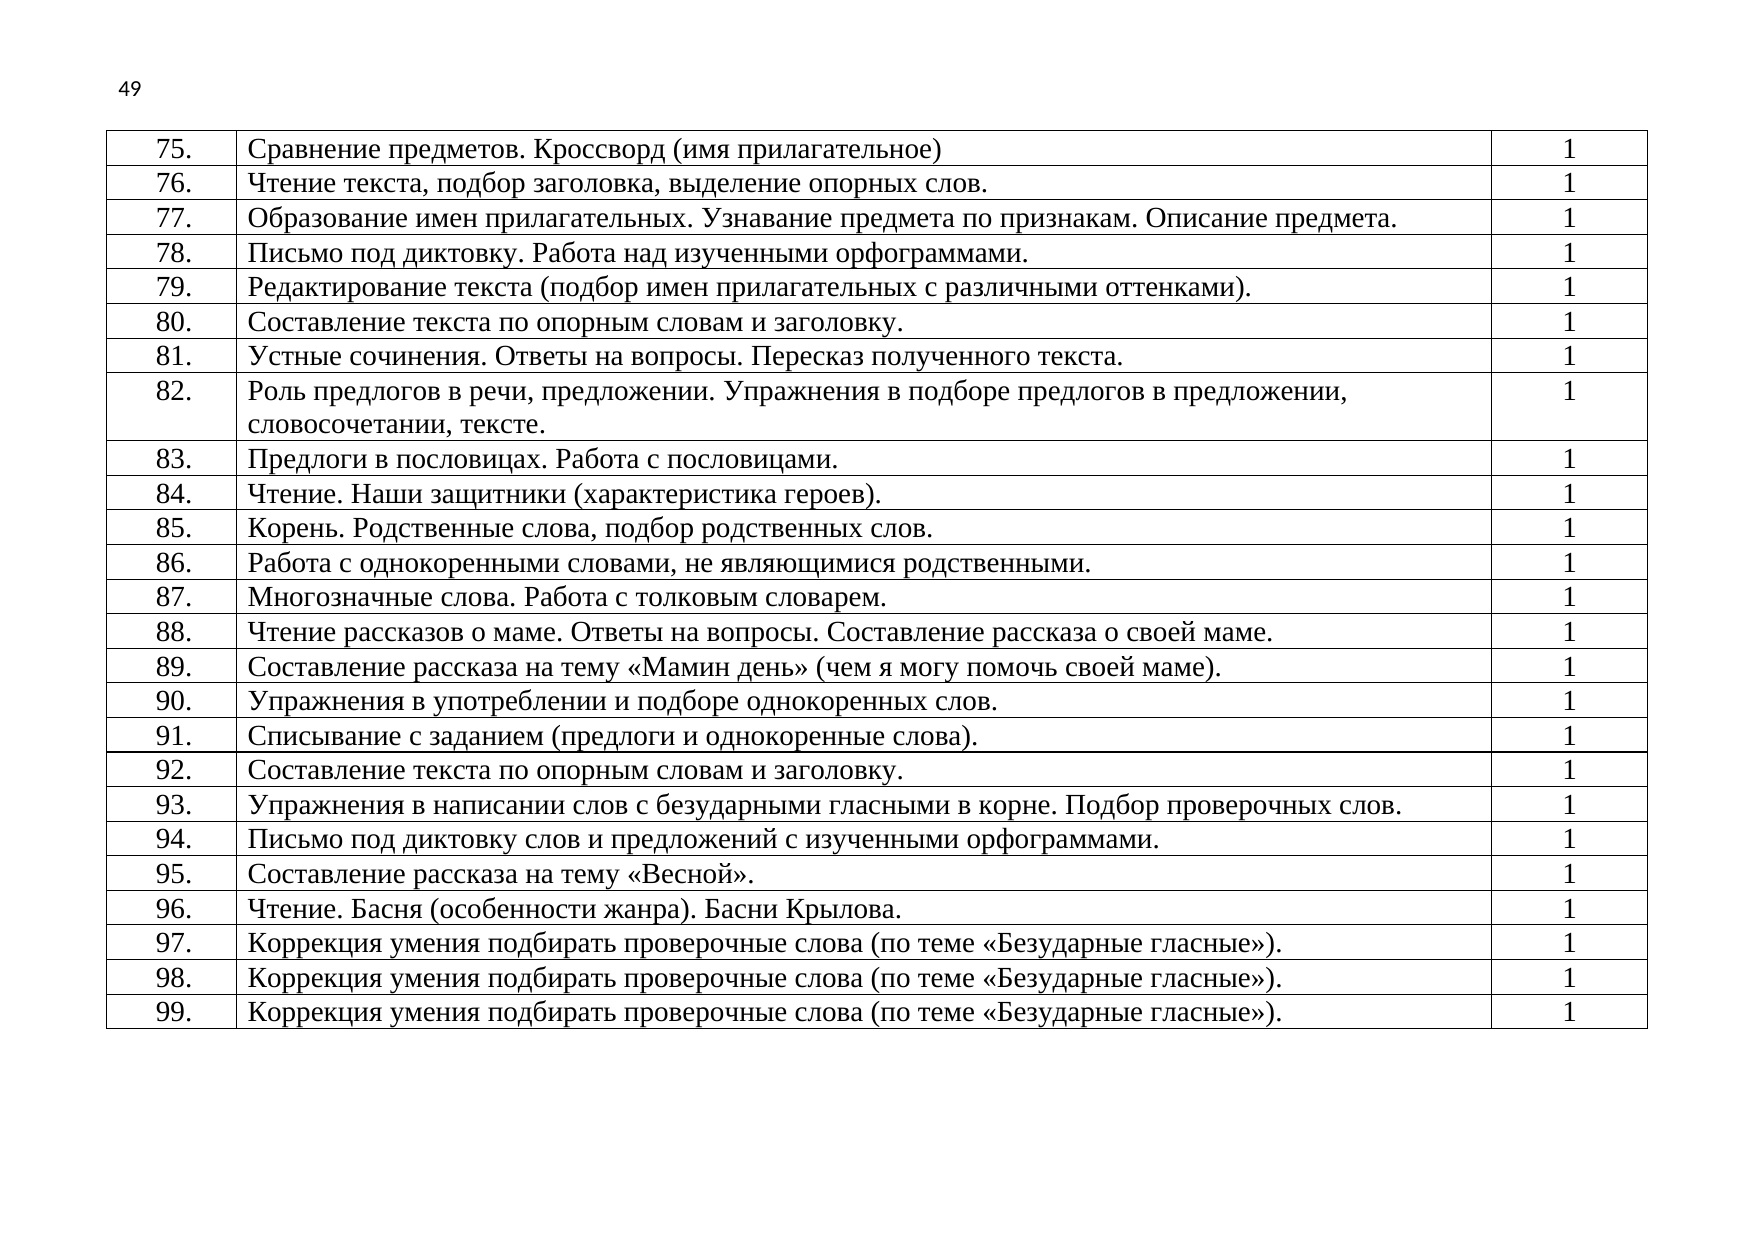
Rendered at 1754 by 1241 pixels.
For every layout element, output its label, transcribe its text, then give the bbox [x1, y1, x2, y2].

table_cell 1 [1492, 649, 1647, 682]
table_cell [107, 131, 236, 164]
table_cell 1 [1492, 683, 1647, 717]
table_cell Коррекция умения подбирать проверочные слова (по теме «Безударные гласные»). [237, 960, 1491, 993]
table_cell 1 [1492, 787, 1647, 821]
table_cell [107, 649, 236, 682]
table_cell [107, 510, 236, 544]
table_cell Роль предлогов в речи, предложении. Упражнения в подборе предлогов в предложении, словосочетании, тексте. [237, 373, 1491, 440]
table_cell 1 [1492, 200, 1647, 234]
table_cell [107, 269, 236, 303]
table_cell Корень. Родственные слова, подбор родственных слов. [237, 510, 1491, 544]
table_cell Многозначные слова. Работа с толковым словарем. [237, 580, 1491, 613]
table_cell [107, 373, 236, 440]
table_cell Составление текста по опорным словам и заголовку. [237, 304, 1491, 337]
table_cell 1 [1492, 995, 1647, 1028]
table_cell Письмо под диктовку. Работа над изученными орфограммами. [237, 235, 1491, 268]
table_cell Упражнения в употреблении и подборе однокоренных слов. [237, 683, 1491, 717]
table_cell Составление текста по опорным словам и заголовку. [237, 753, 1491, 786]
table_cell 1 [1492, 269, 1647, 303]
table_cell [107, 580, 236, 613]
table_cell 1 [1492, 925, 1647, 959]
table_cell 1 [1492, 441, 1647, 475]
table_cell 1 [1492, 339, 1647, 372]
table_cell 1 [1492, 131, 1647, 164]
table_cell Чтение. Басня (особенности жанра). Басни Крылова. [237, 891, 1491, 924]
table_cell 1 [1492, 822, 1647, 855]
table_cell Образование имен прилагательных. Узнавание предмета по признакам. Описание предмета. [237, 200, 1491, 234]
table_cell 1 [1492, 718, 1647, 751]
table_cell [107, 995, 236, 1028]
table_cell [107, 441, 236, 475]
table_cell 1 [1492, 856, 1647, 890]
table_cell [107, 304, 236, 337]
table_cell Коррекция умения подбирать проверочные слова (по теме «Безударные гласные»). [237, 925, 1491, 959]
table_cell 1 [1492, 545, 1647, 578]
table_cell [107, 925, 236, 959]
table_cell 1 [1492, 510, 1647, 544]
table_cell Редактирование текста (подбор имен прилагательных с различными оттенками). [237, 269, 1491, 303]
table_cell [107, 200, 236, 234]
table_cell 1 [1492, 235, 1647, 268]
table_cell [107, 787, 236, 821]
table_cell 1 [1492, 614, 1647, 648]
table_cell Списывание с заданием (предлоги и однокоренные слова). [237, 718, 1491, 751]
table_cell [107, 856, 236, 890]
table_cell [107, 822, 236, 855]
table_cell Составление рассказа на тему «Мамин день» (чем я могу помочь своей маме). [237, 649, 1491, 682]
table_cell [107, 960, 236, 993]
table_cell [107, 339, 236, 372]
table_cell [107, 166, 236, 199]
table_cell [107, 718, 236, 751]
table_cell Чтение текста, подбор заголовка, выделение опорных слов. [237, 166, 1491, 199]
table_cell 1 [1492, 891, 1647, 924]
table_cell [107, 235, 236, 268]
table_cell Письмо под диктовку слов и предложений с изученными орфограммами. [237, 822, 1491, 855]
table_cell [107, 891, 236, 924]
table_cell Предлоги в пословицах. Работа с пословицами. [237, 441, 1491, 475]
table_cell 1 [1492, 373, 1647, 440]
table_cell Коррекция умения подбирать проверочные слова (по теме «Безударные гласные»). [237, 995, 1491, 1028]
table_cell 1 [1492, 476, 1647, 509]
table_cell 1 [1492, 304, 1647, 337]
table_cell Чтение рассказов о маме. Ответы на вопросы. Составление рассказа о своей маме. [237, 614, 1491, 648]
table_cell Чтение. Наши защитники (характеристика героев). [237, 476, 1491, 509]
table_cell 1 [1492, 166, 1647, 199]
table_cell [107, 545, 236, 578]
table_cell [107, 683, 236, 717]
table_cell [107, 614, 236, 648]
table_cell 1 [1492, 580, 1647, 613]
table_cell 1 [1492, 960, 1647, 993]
table_cell Устные сочинения. Ответы на вопросы. Пересказ полученного текста. [237, 339, 1491, 372]
table_cell Сравнение предметов. Кроссворд (имя прилагательное) [237, 131, 1491, 164]
table_cell 1 [1492, 753, 1647, 786]
table_cell Составление рассказа на тему «Весной». [237, 856, 1491, 890]
table_cell Упражнения в написании слов с безударными гласными в корне. Подбор проверочных слов. [237, 787, 1491, 821]
table_cell [107, 476, 236, 509]
table_cell Работа с однокоренными словами, не являющимися родственными. [237, 545, 1491, 578]
table_cell [107, 753, 236, 786]
